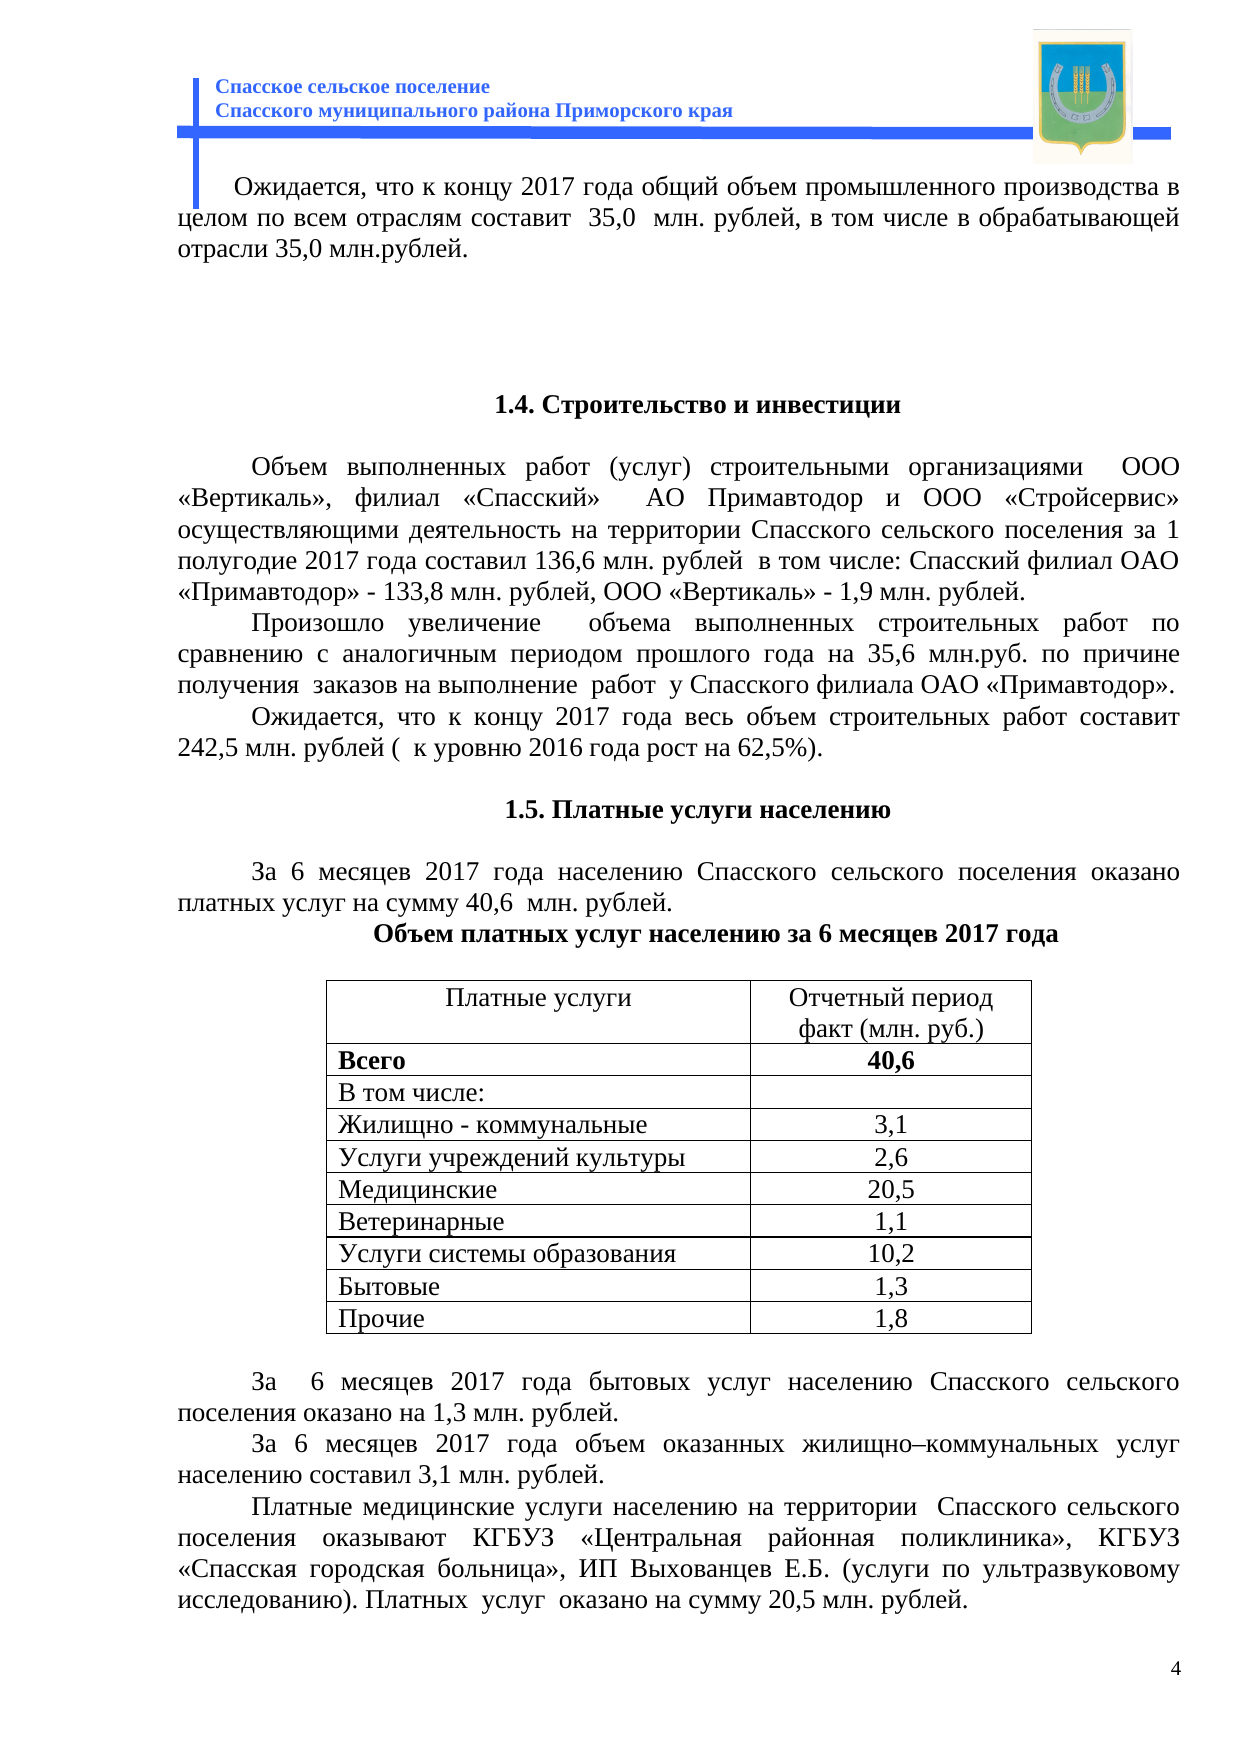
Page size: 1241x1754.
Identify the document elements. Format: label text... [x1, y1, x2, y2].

text Ожидается, что к концу 2017 года общий объем промышленного производства в целом по всем отраслям составит 35,0 млн. рублей, в том числе в обрабатывающей отрасли 35,0 млн.рублей. [177, 170, 1181, 263]
text Объем платных услуг населению за 6 месяцев 2017 года [177, 918, 1181, 949]
table_cell 1,3 [751, 1270, 1031, 1301]
text Произошло увеличение объема выполненных строительных работ по сравнению с аналогичным периодом прошлого года на 35,6 млн.руб. по причине получения заказов на выполнение работ у Спасского филиала ОАО «Примавтодор». [177, 606, 1181, 699]
table_header Отчетный период факт (млн. руб.) [751, 981, 1031, 1043]
table_cell Услуги учреждений культуры [327, 1141, 750, 1172]
table_cell В том числе: [327, 1076, 750, 1108]
text За 6 месяцев 2017 года бытовых услуг населению Спасского сельского поселения оказано на 1,3 млн. рублей. [177, 1365, 1181, 1427]
text Ожидается, что к концу 2017 года весь объем строительных работ составит 242,5 млн. рублей ( к уровню 2016 года рост на 62,5%). [177, 699, 1181, 762]
text Объем выполненных работ (услуг) строительными организациями ООО «Вертикаль», филиал «Спасский» АО Примавтодор и ООО «Стройсервис» осуществляющими деятельность на территории Спасского сельского поселения за 1 полугодие 2017 года составил 136,6 млн. рублей в том числе: Спасский филиал ОАО «Примавтодор» - 133,8 млн. рублей, ООО «Вертикаль» - 1,9 млн. рублей. [177, 450, 1181, 606]
table_cell 1,1 [751, 1205, 1031, 1236]
table_cell 10,2 [751, 1238, 1031, 1268]
table_cell Ветеринарные [327, 1205, 750, 1236]
text Платные медицинские услуги населению на территории Спасского сельского поселения оказывают КГБУЗ «Центральная районная поликлиника», КГБУЗ «Спасская городская больница», ИП Выхованцев Е.Б. (услуги по ультразвуковому исследованию). Платных услуг оказано на сумму 20,5 млн. рублей. [177, 1490, 1181, 1614]
table_cell 1,8 [751, 1302, 1031, 1333]
text За 6 месяцев 2017 года населению Спасского сельского поселения оказано платных услуг на сумму 40,6 млн. рублей. [177, 855, 1181, 918]
list 1.4. Строительство и инвестиции [177, 388, 1181, 419]
list 1.5. Платные услуги населению [177, 793, 1181, 824]
table_cell [751, 1076, 1031, 1108]
table_cell Жилищно - коммунальные [327, 1109, 750, 1140]
text За 6 месяцев 2017 года объем оказанных жилищно–коммунальных услуг населению составил 3,1 млн. рублей. [177, 1427, 1181, 1490]
table_cell 2,6 [751, 1141, 1031, 1172]
table_cell 40,6 [751, 1044, 1031, 1075]
table_cell 3,1 [751, 1109, 1031, 1140]
table_header Платные услуги [327, 981, 750, 1043]
table_cell Услуги системы образования [327, 1238, 750, 1268]
table_cell Прочие [327, 1302, 750, 1333]
table_cell Бытовые [327, 1270, 750, 1301]
table_cell Всего [327, 1044, 750, 1075]
table_cell 20,5 [751, 1173, 1031, 1204]
table_cell Медицинские [327, 1173, 750, 1204]
picture [1033, 29, 1133, 164]
